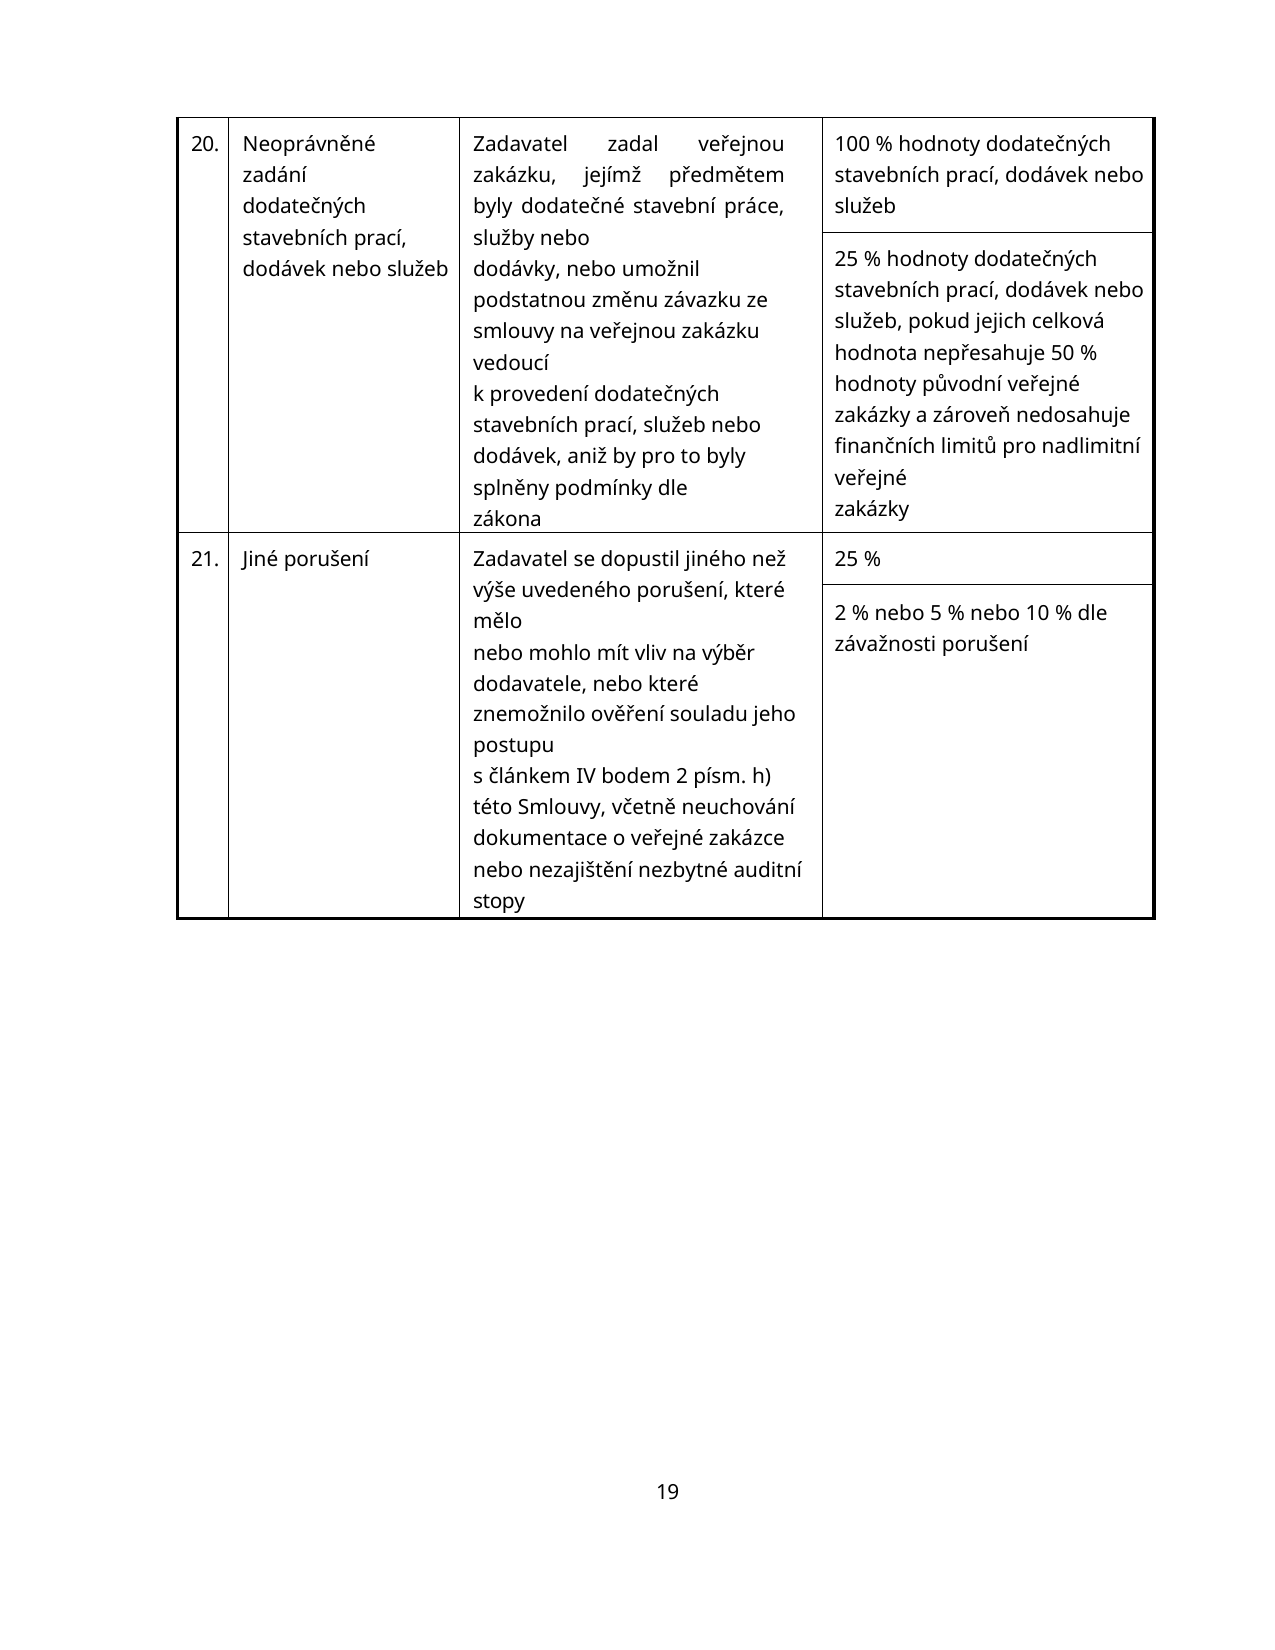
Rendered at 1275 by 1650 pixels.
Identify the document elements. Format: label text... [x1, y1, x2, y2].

table_cell 2 % nebo 5 % nebo 10 % dle závažnosti porušení [823, 585, 1152, 917]
table_cell 100 % hodnoty dodatečných stavebních prací, dodávek nebo služeb [823, 118, 1152, 232]
table_cell Jiné porušení [229, 533, 459, 917]
table_cell 20. [179, 118, 228, 532]
table_cell Neoprávněné zadání dodatečných stavebních prací, dodávek nebo služeb [229, 118, 459, 532]
table_cell Zadavatel zadal veřejnou zakázku, jejímž předmětem byly dodatečné stavební práce, služby nebo dodávky, nebo umožnil podstatnou změnu závazku ze smlouvy na veřejnou zakázku vedoucí k provedení dodatečných stavebních prací, služeb nebo dodávek, aniž by pro to byly splněny podmínky dle zákona [460, 118, 822, 532]
table_cell Zadavatel se dopustil jiného než výše uvedeného porušení, které mělo nebo mohlo mít vliv na výběr dodavatele, nebo které znemožnilo ověření souladu jeho postupu s článkem IV bodem 2 písm. h) této Smlouvy, včetně neuchování dokumentace o veřejné zakázce nebo nezajištění nezbytné auditní stopy [460, 533, 822, 917]
table_cell 21. [179, 533, 228, 917]
table_cell 25 % [823, 533, 1152, 584]
table_cell 25 % hodnoty dodatečných stavebních prací, dodávek nebo služeb, pokud jejich celková hodnota nepřesahuje 50 % hodnoty původní veřejné zakázky a zároveň nedosahuje finančních limitů pro nadlimitní veřejné zakázky [823, 233, 1152, 532]
